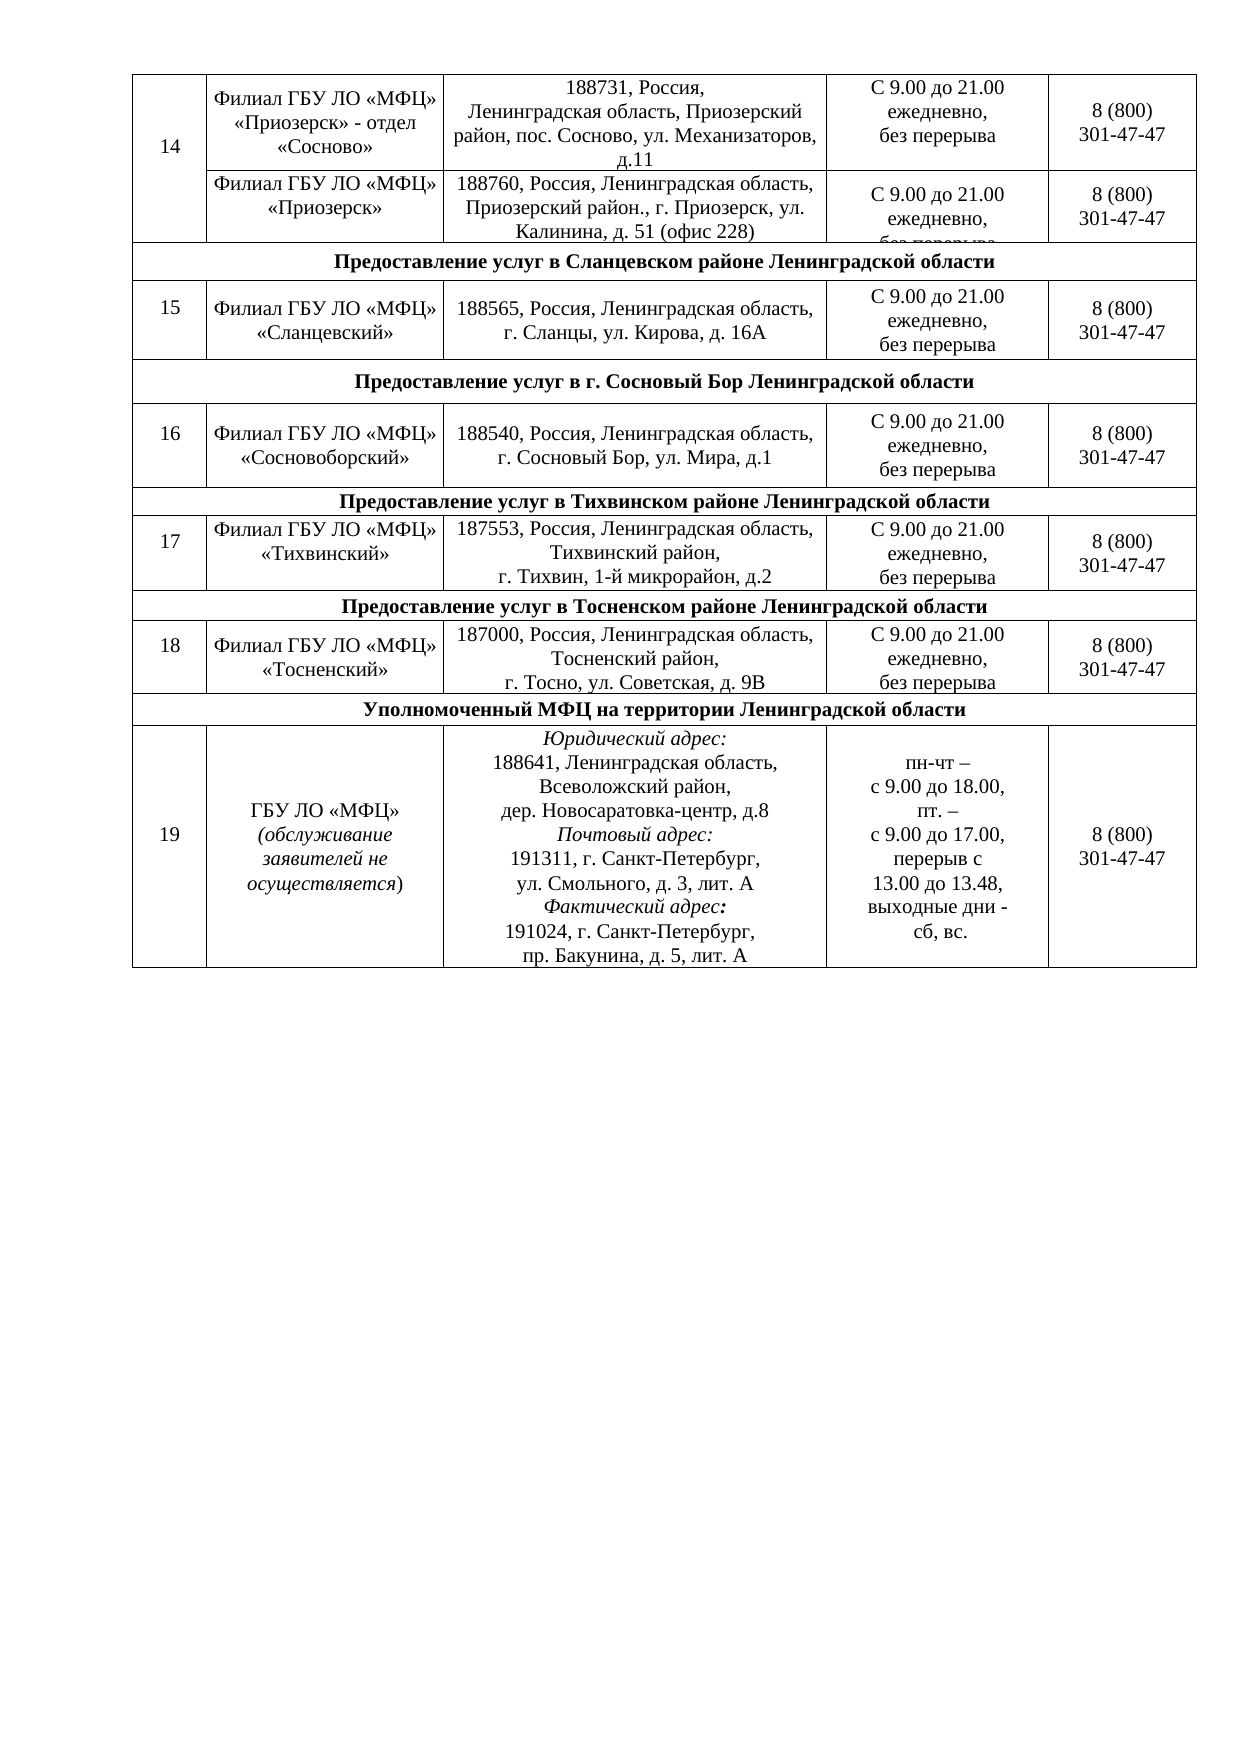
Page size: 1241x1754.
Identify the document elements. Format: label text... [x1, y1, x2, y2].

table_cell 8 (800) 301-47-47 [1049, 75, 1196, 169]
table_cell 188565, Россия, Ленинградская область, г. Сланцы, ул. Кирова, д. 16А [444, 281, 826, 359]
table_cell Предоставление услуг в г. Сосновый Бор Ленинградской области [133, 360, 1196, 402]
table_cell С 9.00 до 21.00 ежедневно, без перерыва [827, 75, 1048, 169]
table_cell С 9.00 до 21.00 ежедневно, без перерыва [827, 516, 1048, 590]
table_cell 8 (800) 301-47-47 [1049, 621, 1196, 693]
table_cell пн-чт – с 9.00 до 18.00, пт. – с 9.00 до 17.00, перерыв с 13.00 до 13.48, выходные дни - сб, вс. [827, 726, 1048, 967]
table_cell 15 [133, 281, 206, 359]
table_cell Филиал ГБУ ЛО «МФЦ» «Тихвинский» [207, 516, 443, 590]
table_cell 8 (800) 301-47-47 [1049, 726, 1196, 967]
table_cell С 9.00 до 21.00 ежедневно, без перерыва [827, 621, 1048, 693]
table_cell 17 [133, 516, 206, 590]
table_cell 8 (800) 301-47-47 [1049, 404, 1196, 487]
table_cell 16 [133, 404, 206, 487]
table_cell Уполномоченный МФЦ на территории Ленинградской области [133, 694, 1196, 724]
table_cell 8 (800) 301-47-47 [1049, 281, 1196, 359]
table_cell Предоставление услуг в Сланцевском районе Ленинградской области [133, 243, 1196, 280]
table_cell 18 [133, 621, 206, 693]
table_cell 19 [133, 726, 206, 967]
table_cell ГБУ ЛО «МФЦ» (обслуживание заявителей не осуществляется) [207, 726, 443, 967]
table_cell С 9.00 до 21.00 ежедневно, без перерыва [827, 404, 1048, 487]
table_cell Филиал ГБУ ЛО «МФЦ» «Сосновоборский» [207, 404, 443, 487]
table_cell 188760, Россия, Ленинградская область, Приозерский район., г. Приозерск, ул. Калинина, д. 51 (офис 228) [444, 171, 826, 242]
table_cell 188731, Россия, Ленинградская область, Приозерский район, пос. Сосново, ул. Механизаторов, д.11 [444, 75, 826, 169]
table_cell С 9.00 до 21.00 ежедневно, без перерыва [827, 281, 1048, 359]
table_cell 187553, Россия, Ленинградская область, Тихвинский район, г. Тихвин, 1-й микрорайон, д.2 [444, 516, 826, 590]
table_cell 8 (800) 301-47-47 [1049, 516, 1196, 590]
table_cell Филиал ГБУ ЛО «МФЦ» «Приозерск» [207, 171, 443, 242]
table_cell С 9.00 до 21.00 ежедневно, без перерыва [827, 171, 1048, 242]
table_cell 187000, Россия, Ленинградская область, Тосненский район, г. Тосно, ул. Советская, д. 9В [444, 621, 826, 693]
table_cell 8 (800) 301-47-47 [1049, 171, 1196, 242]
table_cell Филиал ГБУ ЛО «МФЦ» «Приозерск» - отдел «Сосново» [207, 75, 443, 169]
table_cell Предоставление услуг в Тосненском районе Ленинградской области [133, 591, 1196, 620]
table_cell Предоставление услуг в Тихвинском районе Ленинградской области [133, 488, 1196, 515]
table_cell 188540, Россия, Ленинградская область, г. Сосновый Бор, ул. Мира, д.1 [444, 404, 826, 487]
table_cell 14 [133, 75, 206, 242]
table_cell Филиал ГБУ ЛО «МФЦ» «Тосненский» [207, 621, 443, 693]
table_cell Филиал ГБУ ЛО «МФЦ» «Сланцевский» [207, 281, 443, 359]
